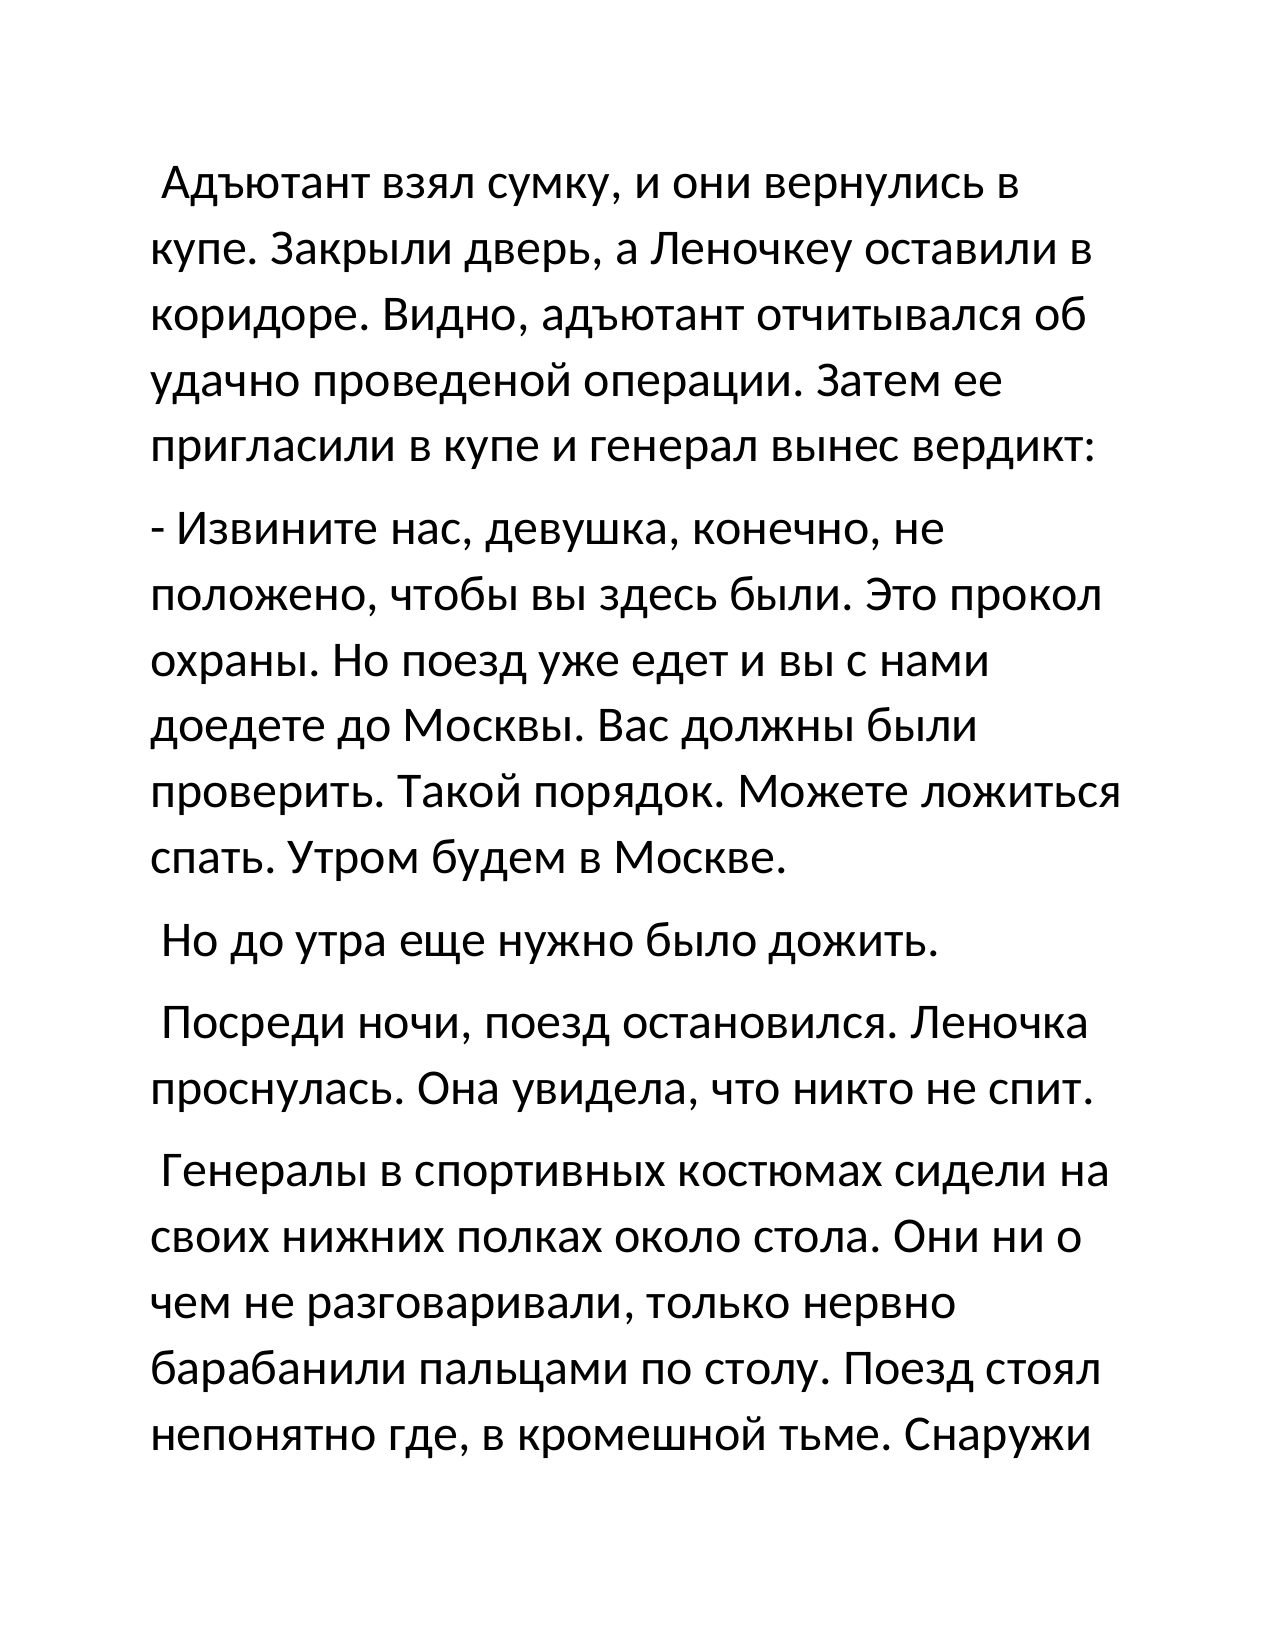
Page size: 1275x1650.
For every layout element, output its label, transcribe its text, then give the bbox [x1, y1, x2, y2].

text Адъютант взял сумку, и они вернулись в купе. Закрыли дверь, а Леночкеу оставили в коридоре. Видно, адъютант отчитывался об удачно проведеной операции. Затем ее пригласили в купе и генерал вынес вердикт: [150, 150, 1125, 474]
text Но до утра еще нужно было дожить. [150, 907, 1125, 968]
text - Извините нас, девушка, конечно, не положено, чтобы вы здесь были. Это прокол охраны. Но поезд уже едет и вы с нами доедете до Москвы. Вас должны были проверить. Такой порядок. Можете ложиться спать. Утром будем в Москве. [150, 496, 1125, 886]
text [150, 1138, 1125, 1463]
text Посреди ночи, поезд остановился. Леночка проснулась. Она увидела, что никто не спит. [150, 990, 1125, 1117]
